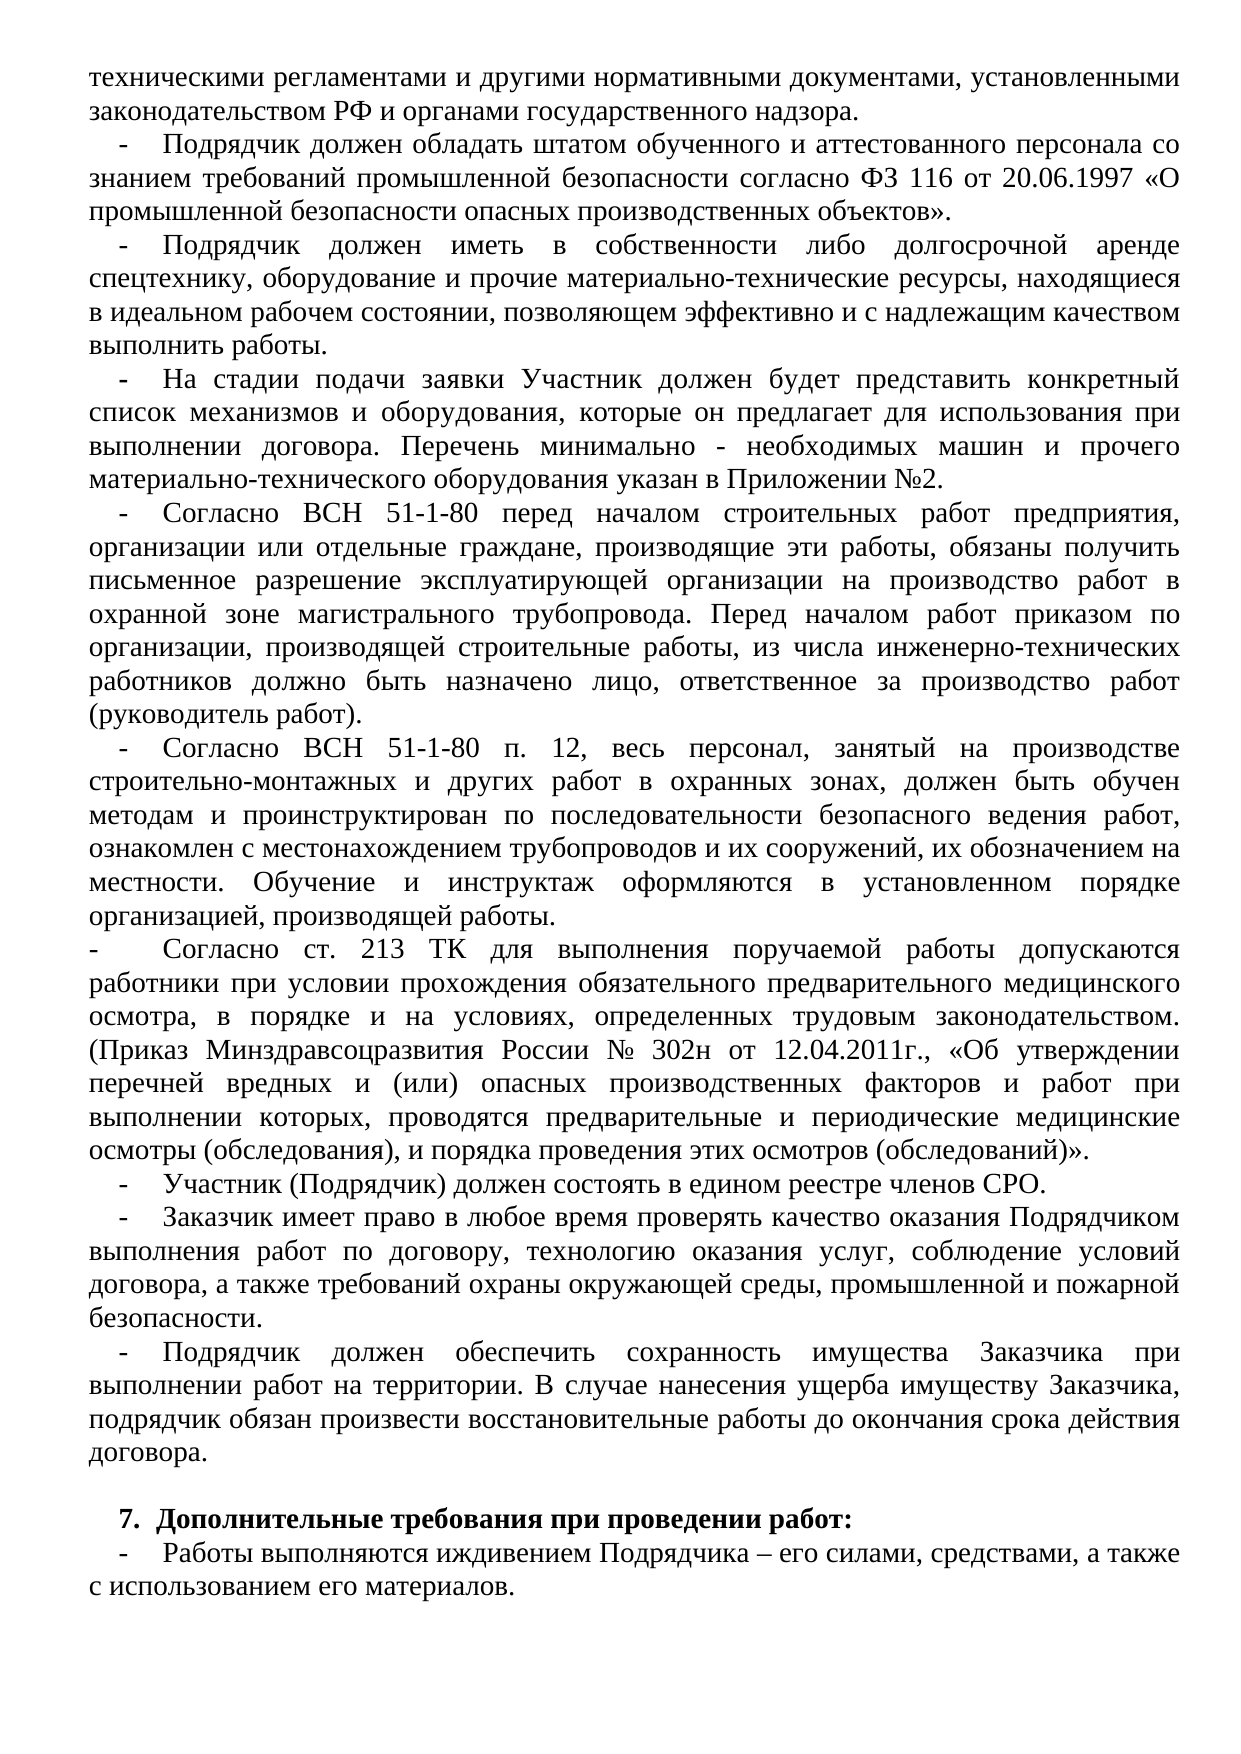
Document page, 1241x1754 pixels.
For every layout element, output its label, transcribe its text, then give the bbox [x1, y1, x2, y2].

list Подрядчик должен обеспечить сохранность имущества Заказчика при выполнении работ на территории. В случае нанесения ущерба имуществу Заказчика, подрядчик обязан произвести восстановительные работы до окончания срока действия договора. [89, 1334, 1181, 1468]
list Согласно ст. 213 ТК для выполнения поручаемой работы допускаются работники при условии прохождения обязательного предварительного медицинского осмотра, в порядке и на условиях, определенных трудовым законодательством. (Приказ Минздравсоцразвития России № 302н от 12.04.2011г., «Об утверждении перечней вредных и (или) опасных производственных факторов и работ при выполнении которых, проводятся предварительные и периодические медицинские осмотры (обследования), и порядка проведения этих осмотров (обследований)». [89, 931, 1181, 1166]
list Работы выполняются иждивением Подрядчика – его силами, средствами, а также с использованием его материалов. [89, 1535, 1181, 1602]
list Участник (Подрядчик) должен состоять в едином реестре членов СРО. [89, 1166, 1181, 1199]
list Подрядчик должен обладать штатом обученного и аттестованного персонала со знанием требований промышленной безопасности согласно ФЗ 116 от 20.06.1997 «О промышленной безопасности опасных производственных объектов». [89, 126, 1181, 227]
list Дополнительные требования при проведении работ: [118, 1501, 1181, 1535]
list Подрядчик должен иметь в собственности либо долгосрочной аренде спецтехнику, оборудование и прочие материально-технические ресурсы, находящиеся в идеальном рабочем состоянии, позволяющем эффективно и с надлежащим качеством выполнить работы. [89, 227, 1181, 361]
list Согласно ВСН 51-1-80 п. 12, весь персонал, занятый на производстве строительно-монтажных и других работ в охранных зонах, должен быть обучен методам и проинструктирован по последовательности безопасного ведения работ, ознакомлен с местонахождением трубопроводов и их сооружений, их обозначением на местности. Обучение и инструктаж оформляются в установленном порядке организацией, производящей работы. [89, 730, 1181, 931]
list Заказчик имеет право в любое время проверять качество оказания Подрядчиком выполнения работ по договору, технологию оказания услуг, соблюдение условий договора, а также требований охраны окружающей среды, промышленной и пожарной безопасности. [89, 1199, 1181, 1334]
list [89, 59, 1181, 126]
list На стадии подачи заявки Участник должен будет представить конкретный список механизмов и оборудования, которые он предлагает для использования при выполнении договора. Перечень минимально - необходимых машин и прочего материально-технического оборудования указан в Приложении №2. [89, 361, 1181, 495]
list Согласно ВСН 51-1-80 перед началом строительных работ предприятия, организации или отдельные граждане, производящие эти работы, обязаны получить письменное разрешение эксплуатирующей организации на производство работ в охранной зоне магистрального трубопровода. Перед началом работ приказом по организации, производящей строительные работы, из числа инженерно-технических работников должно быть назначено лицо, ответственное за производство работ (руководитель работ). [89, 495, 1181, 730]
